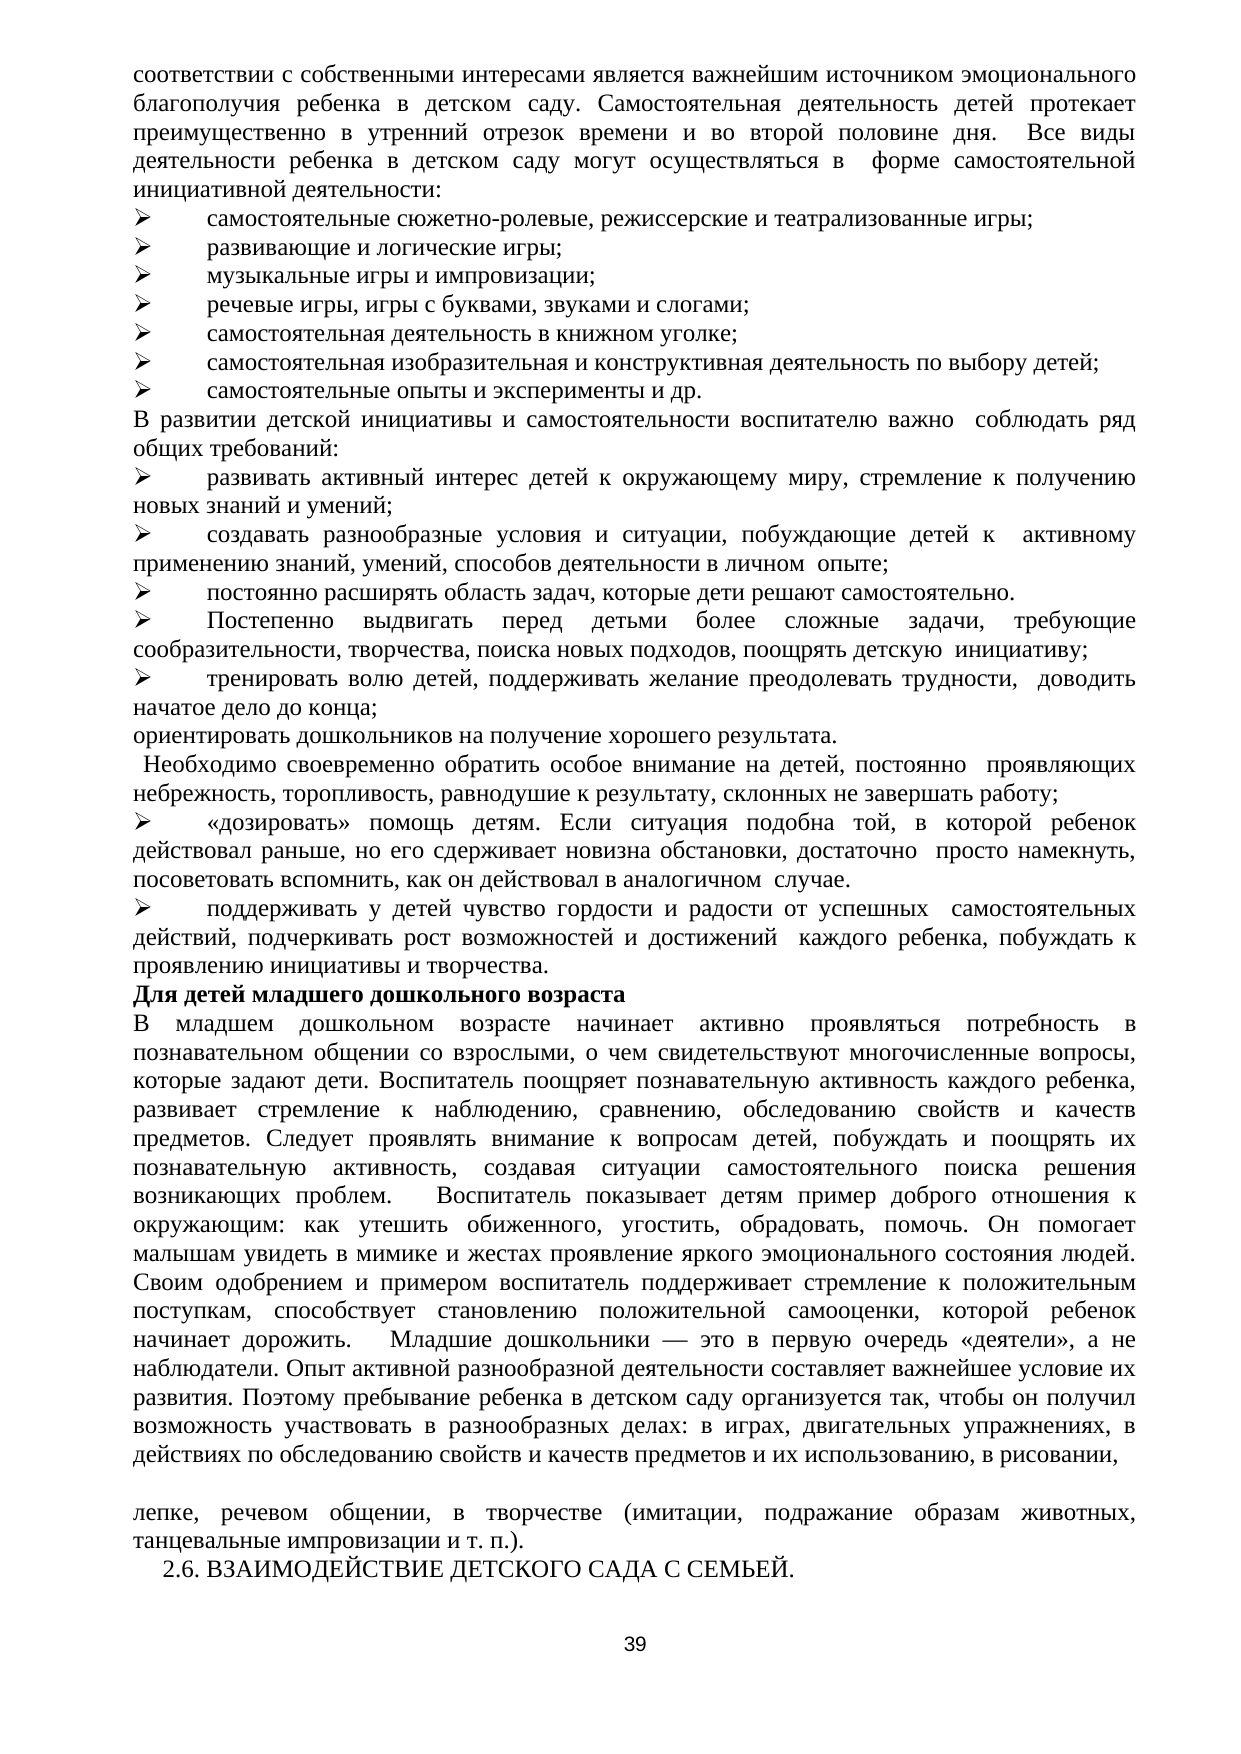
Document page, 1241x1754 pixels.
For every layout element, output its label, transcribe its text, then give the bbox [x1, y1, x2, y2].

list самостоятельная изобразительная и конструктивная деятельность по выбору детей; [133, 347, 1137, 375]
text В развитии детской инициативы и самостоятельности воспитателю важно соблюдать ряд общих требований: [133, 404, 1137, 462]
list «дозировать» помощь детям. Если ситуация подобна той, в которой ребенок действовал раньше, но его сдерживает новизна обстановки, достаточно просто намекнуть, посоветовать вспомнить, как он действовал в аналогичном случае. [133, 807, 1137, 893]
list развивающие и логические игры; [133, 232, 1137, 260]
list самостоятельные опыты и эксперименты и др. [133, 375, 1137, 404]
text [133, 59, 1137, 203]
text лепке, речевом общении, в творчестве (имитации, подражание образам животных, танцевальные импровизации и т. п.). [133, 1497, 1137, 1554]
list самостоятельная деятельность в книжном уголке; [133, 318, 1137, 347]
text Для детей младшего дошкольного возраста [133, 979, 1137, 1008]
list Постепенно выдвигать перед детьми более сложные задачи, требующие сообразительности, творчества, поиска новых подходов, поощрять детскую инициативу; [133, 605, 1137, 663]
list развивать активный интерес детей к окружающему миру, стремление к получению новых знаний и умений; [133, 462, 1137, 519]
list создавать разнообразные условия и ситуации, побуждающие детей к активному применению знаний, умений, способов деятельности в личном опыте; [133, 519, 1137, 577]
list поддерживать у детей чувство гордости и радости от успешных самостоятельных действий, подчеркивать рост возможностей и достижений каждого ребенка, побуждать к проявлению инициативы и творчества. [133, 893, 1137, 979]
list музыкальные игры и импровизации; [133, 260, 1137, 289]
text Необходимо своевременно обратить особое внимание на детей, постоянно проявляющих небрежность, торопливость, равнодушие к результату, склонных не завершать работу; [133, 749, 1137, 807]
text 2.6. ВЗАИМОДЕЙСТВИЕ ДЕТСКОГО САДА С СЕМЬЕЙ. [133, 1554, 1137, 1583]
list постоянно расширять область задач, которые дети решают самостоятельно. [133, 577, 1137, 605]
list тренировать волю детей, поддерживать желание преодолевать трудности, доводить начатое дело до конца; [133, 663, 1137, 720]
text В младшем дошкольном возрасте начинает активно проявляться потребность в познавательном общении со взрослыми, о чем свидетельствуют многочисленные вопросы, которые задают дети. Воспитатель поощряет познавательную активность каждого ребенка, развивает стремление к наблюдению, сравнению, обследованию свойств и качеств предметов. Следует проявлять внимание к вопросам детей, побуждать и поощрять их познавательную активность, создавая ситуации самостоятельного поиска решения возникающих проблем. Воспитатель показывает детям пример доброго отношения к окружающим: как утешить обиженного, угостить, обрадовать, помочь. Он помогает малышам увидеть в мимике и жестах проявление яркого эмоционального состояния людей. Своим одобрением и примером воспитатель поддерживает стремление к положительным поступкам, способствует становлению положительной самооценки, которой ребенок начинает дорожить. Младшие дошкольники — это в первую очередь «деятели», а не наблюдатели. Опыт активной разнообразной деятельности составляет важнейшее условие их развития. Поэтому пребывание ребенка в детском саду организуется так, чтобы он получил возможность участвовать в разнообразных делах: в играх, двигательных упражнениях, в действиях по обследованию свойств и качеств предметов и их использованию, в рисовании, [133, 1008, 1137, 1468]
list самостоятельные сюжетно-ролевые, режиссерские и театрализованные игры; [133, 203, 1137, 232]
text ориентировать дошкольников на получение хорошего результата. [133, 720, 1137, 749]
list речевые игры, игры с буквами, звуками и слогами; [133, 289, 1137, 318]
